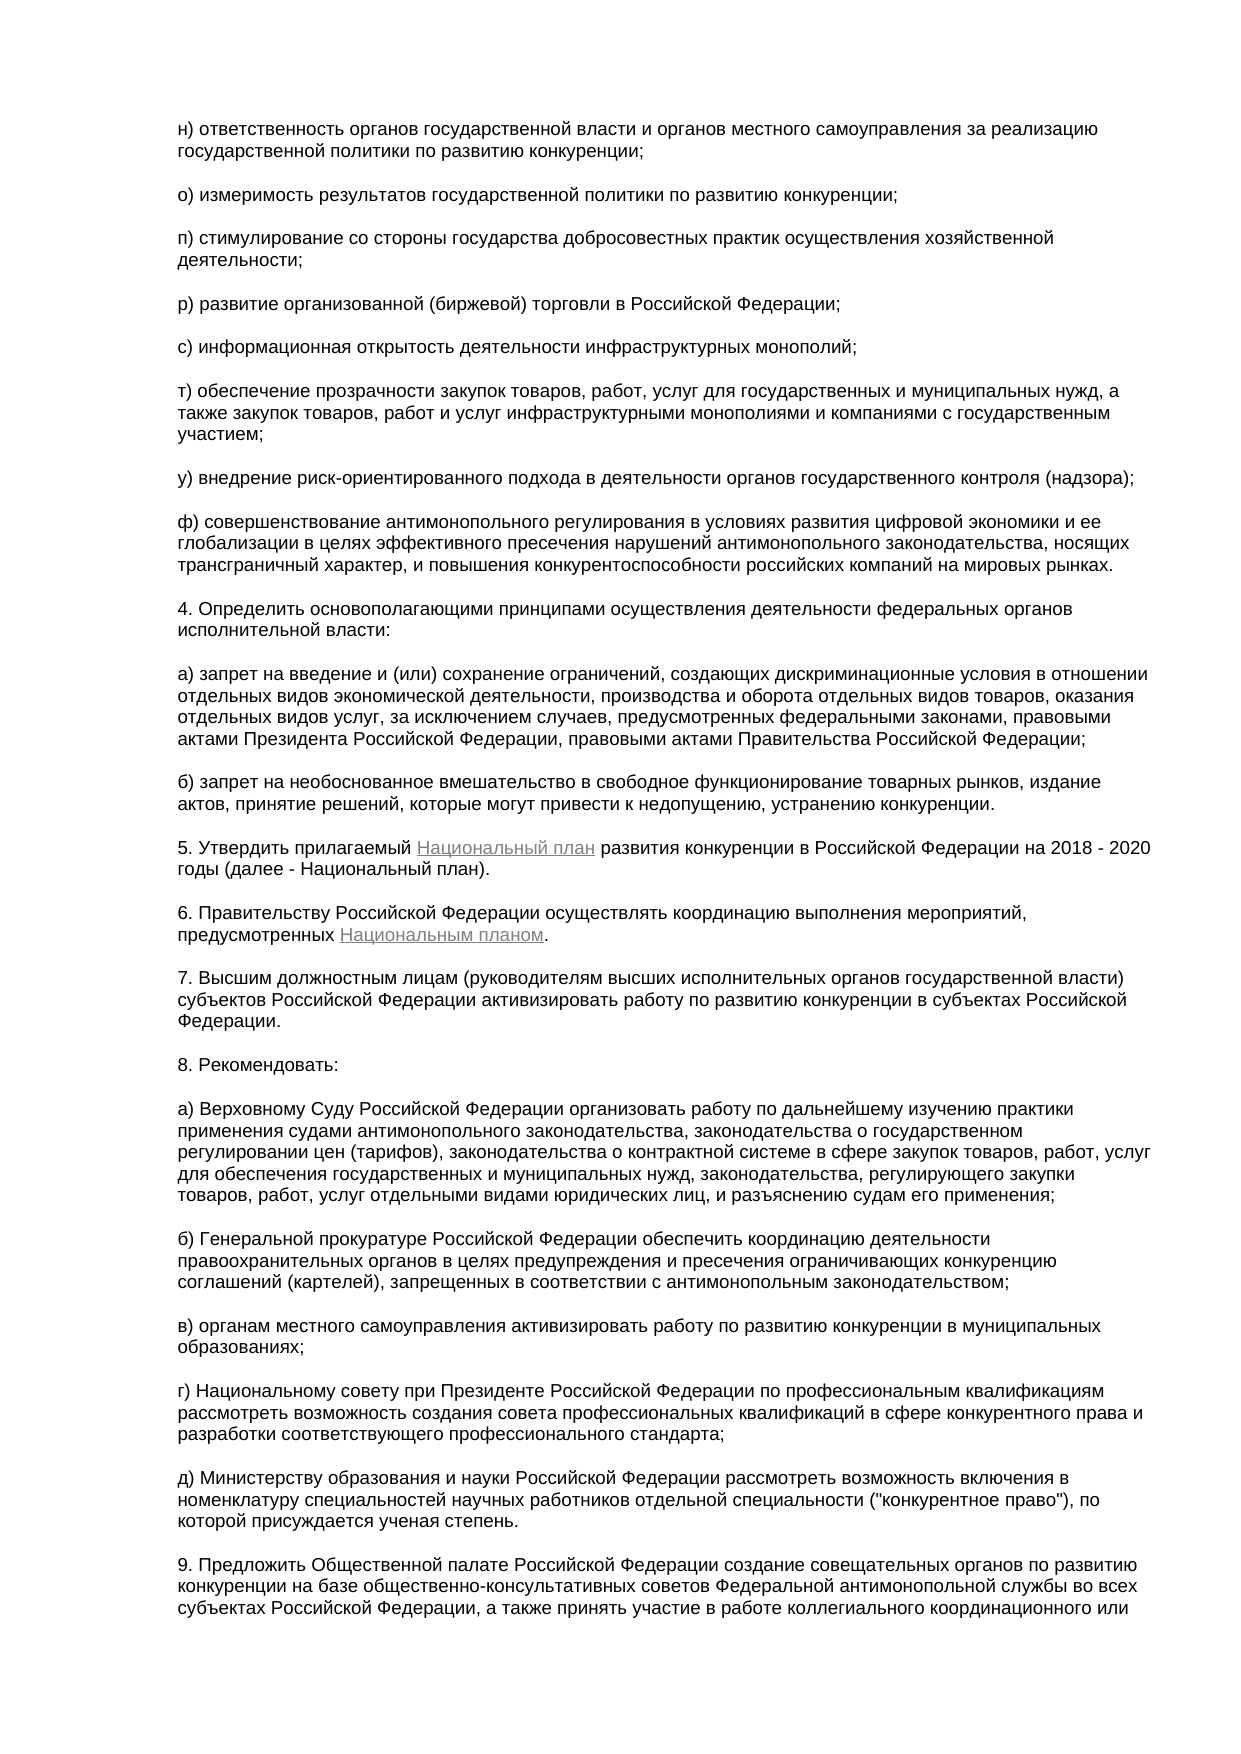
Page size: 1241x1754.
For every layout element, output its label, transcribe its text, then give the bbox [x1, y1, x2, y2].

text о) измеримость результатов государственной политики по развитию конкуренции; [177, 183, 1152, 205]
text 6. Правительству Российской Федерации осуществлять координацию выполнения мероприятий, предусмотренных Национальным планом. [177, 902, 1152, 945]
text ф) совершенствование антимонопольного регулирования в условиях развития цифровой экономики и ее глобализации в целях эффективного пресечения нарушений антимонопольного законодательства, носящих трансграничный характер, и повышения конкурентоспособности российских компаний на мировых рынках. [177, 511, 1152, 575]
text 7. Высшим должностным лицам (руководителям высших исполнительных органов государственной власти) субъектов Российской Федерации активизировать работу по развитию конкуренции в субъектах Российской Федерации. [177, 967, 1152, 1032]
text у) внедрение риск-ориентированного подхода в деятельности органов государственного контроля (надзора); [177, 467, 1152, 488]
text с) информационная открытость деятельности инфраструктурных монополий; [177, 336, 1152, 358]
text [177, 1554, 1152, 1618]
text н) ответственность органов государственной власти и органов местного самоуправления за реализацию государственной политики по развитию конкуренции; [177, 118, 1152, 161]
text б) запрет на необоснованное вмешательство в свободное функционирование товарных рынков, издание актов, принятие решений, которые могут привести к недопущению, устранению конкуренции. [177, 771, 1152, 814]
text 4. Определить основополагающими принципами осуществления деятельности федеральных органов исполнительной власти: [177, 597, 1152, 641]
text б) Генеральной прокуратуре Российской Федерации обеспечить координацию деятельности правоохранительных органов в целях предупреждения и пресечения ограничивающих конкуренцию соглашений (картелей), запрещенных в соответствии с антимонопольным законодательством; [177, 1228, 1152, 1292]
text г) Национальному совету при Президенте Российской Федерации по профессиональным квалификациям рассмотреть возможность создания совета профессиональных квалификаций в сфере конкурентного права и разработки соответствующего профессионального стандарта; [177, 1380, 1152, 1445]
text д) Министерству образования и науки Российской Федерации рассмотреть возможность включения в номенклатуру специальностей научных работников отдельной специальности ("конкурентное право"), по которой присуждается ученая степень. [177, 1467, 1152, 1532]
text 5. Утвердить прилагаемый Национальный план развития конкуренции в Российской Федерации на 2018 - 2020 годы (далее - Национальный план). [177, 837, 1152, 880]
text в) органам местного самоуправления активизировать работу по развитию конкуренции в муниципальных образованиях; [177, 1315, 1152, 1358]
text а) Верховному Суду Российской Федерации организовать работу по дальнейшему изучению практики применения судами антимонопольного законодательства, законодательства о государственном регулировании цен (тарифов), законодательства о контрактной системе в сфере закупок товаров, работ, услуг для обеспечения государственных и муниципальных нужд, законодательства, регулирующего закупки товаров, работ, услуг отдельными видами юридических лиц, и разъяснению судам его применения; [177, 1098, 1152, 1206]
text 8. Рекомендовать: [177, 1054, 1152, 1076]
text р) развитие организованной (биржевой) торговли в Российской Федерации; [177, 292, 1152, 314]
text п) стимулирование со стороны государства добросовестных практик осуществления хозяйственной деятельности; [177, 227, 1152, 270]
text т) обеспечение прозрачности закупок товаров, работ, услуг для государственных и муниципальных нужд, а также закупок товаров, работ и услуг инфраструктурными монополиями и компаниями с государственным участием; [177, 380, 1152, 445]
text а) запрет на введение и (или) сохранение ограничений, создающих дискриминационные условия в отношении отдельных видов экономической деятельности, производства и оборота отдельных видов товаров, оказания отдельных видов услуг, за исключением случаев, предусмотренных федеральными законами, правовыми актами Президента Российской Федерации, правовыми актами Правительства Российской Федерации; [177, 663, 1152, 749]
